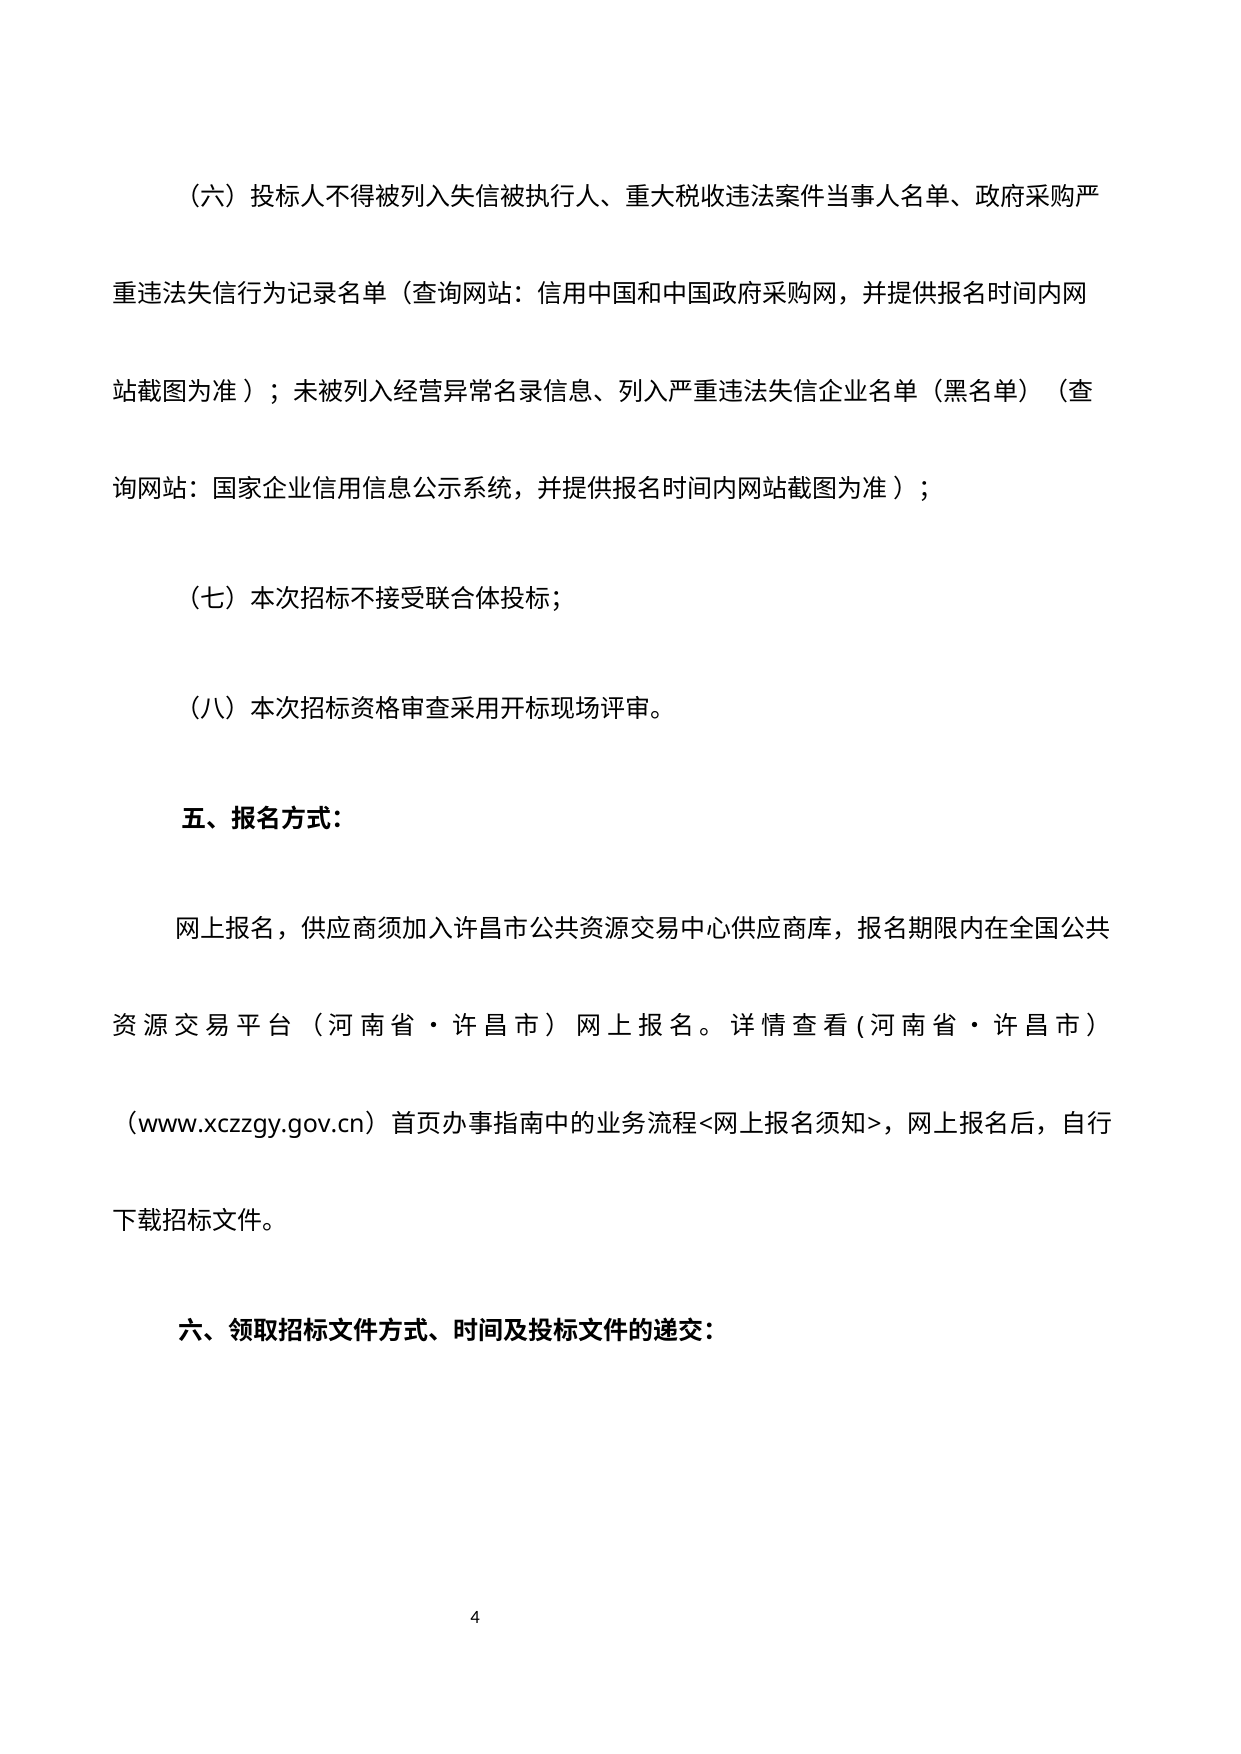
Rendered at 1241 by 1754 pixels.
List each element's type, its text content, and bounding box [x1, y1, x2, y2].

text （八）本次招标资格审查采用开标现场评审。 [112, 674, 1112, 739]
text （七）本次招标不接受联合体投标； [112, 564, 1112, 629]
text 六、领取招标文件方式、时间及投标文件的递交： [128, 1296, 1112, 1361]
text 网上报名，供应商须加入许昌市公共资源交易中心供应商库，报名期限内在全国公共资源交易平台（河南省•许昌市）网上报名。详情查看(河南省•许昌市）（www.xczzgy.gov.cn）首页办事指南中的业务流程<网上报名须知>，网上报名后，自行下载招标文件。 [112, 894, 1112, 1251]
text 五、报名方式： [112, 784, 1112, 849]
text （六）投标人不得被列入失信被执行人、重大税收违法案件当事人名单、政府采购严重违法失信行为记录名单（查询网站：信用中国和中国政府采购网，并提供报名时间内网站截图为准 ）；未被列入经营异常名录信息、列入严重违法失信企业名单（黑名单）（查询网站：国家企业信用信息公示系统，并提供报名时间内网站截图为准 ）； [112, 162, 1112, 519]
